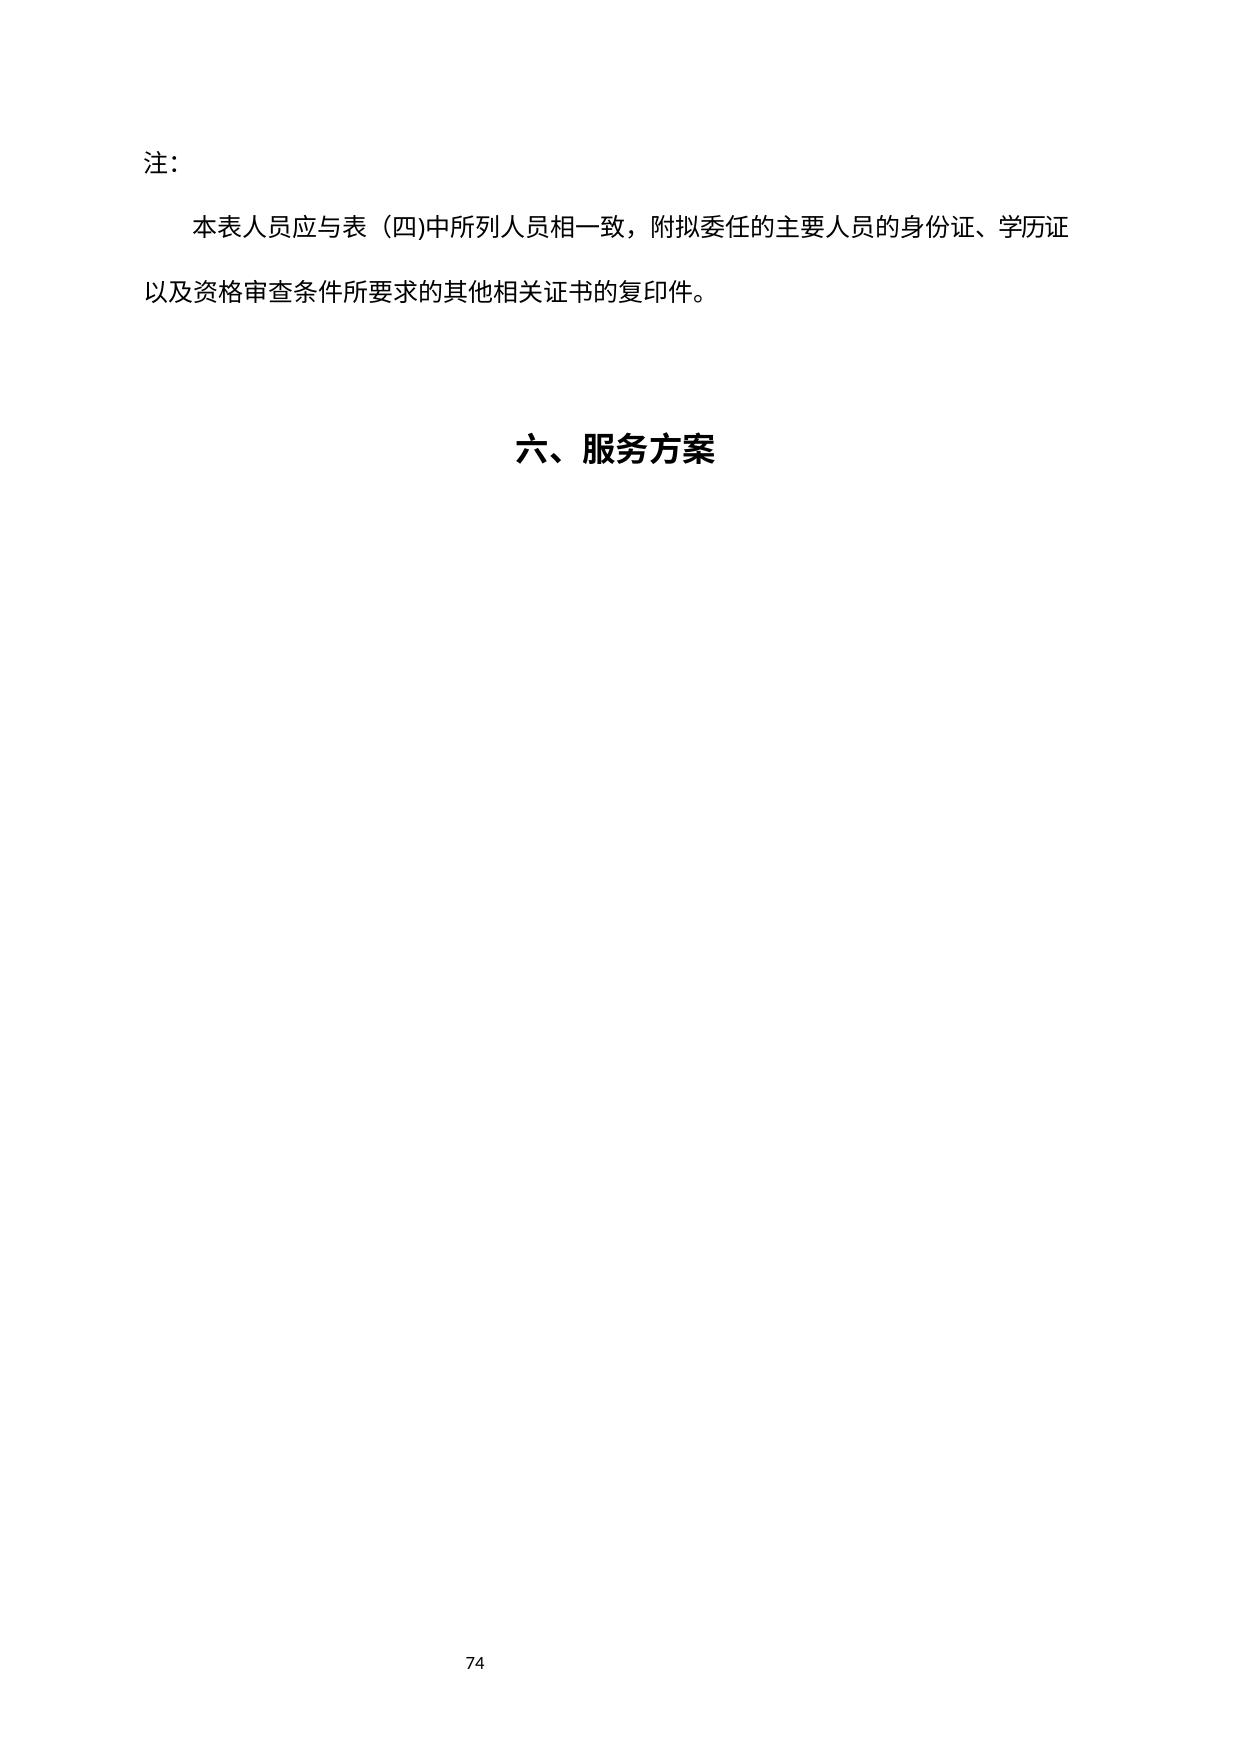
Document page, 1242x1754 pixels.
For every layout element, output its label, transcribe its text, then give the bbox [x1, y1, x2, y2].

text 注： [143, 128, 1089, 193]
subtitle 六、服务方案 [143, 415, 1087, 480]
text 本表人员应与表（四)中所列人员相一致，附拟委任的主要人员的身份证、学历证以及资格审查条件所要求的其他相关证书的复印件。 [143, 193, 1089, 323]
